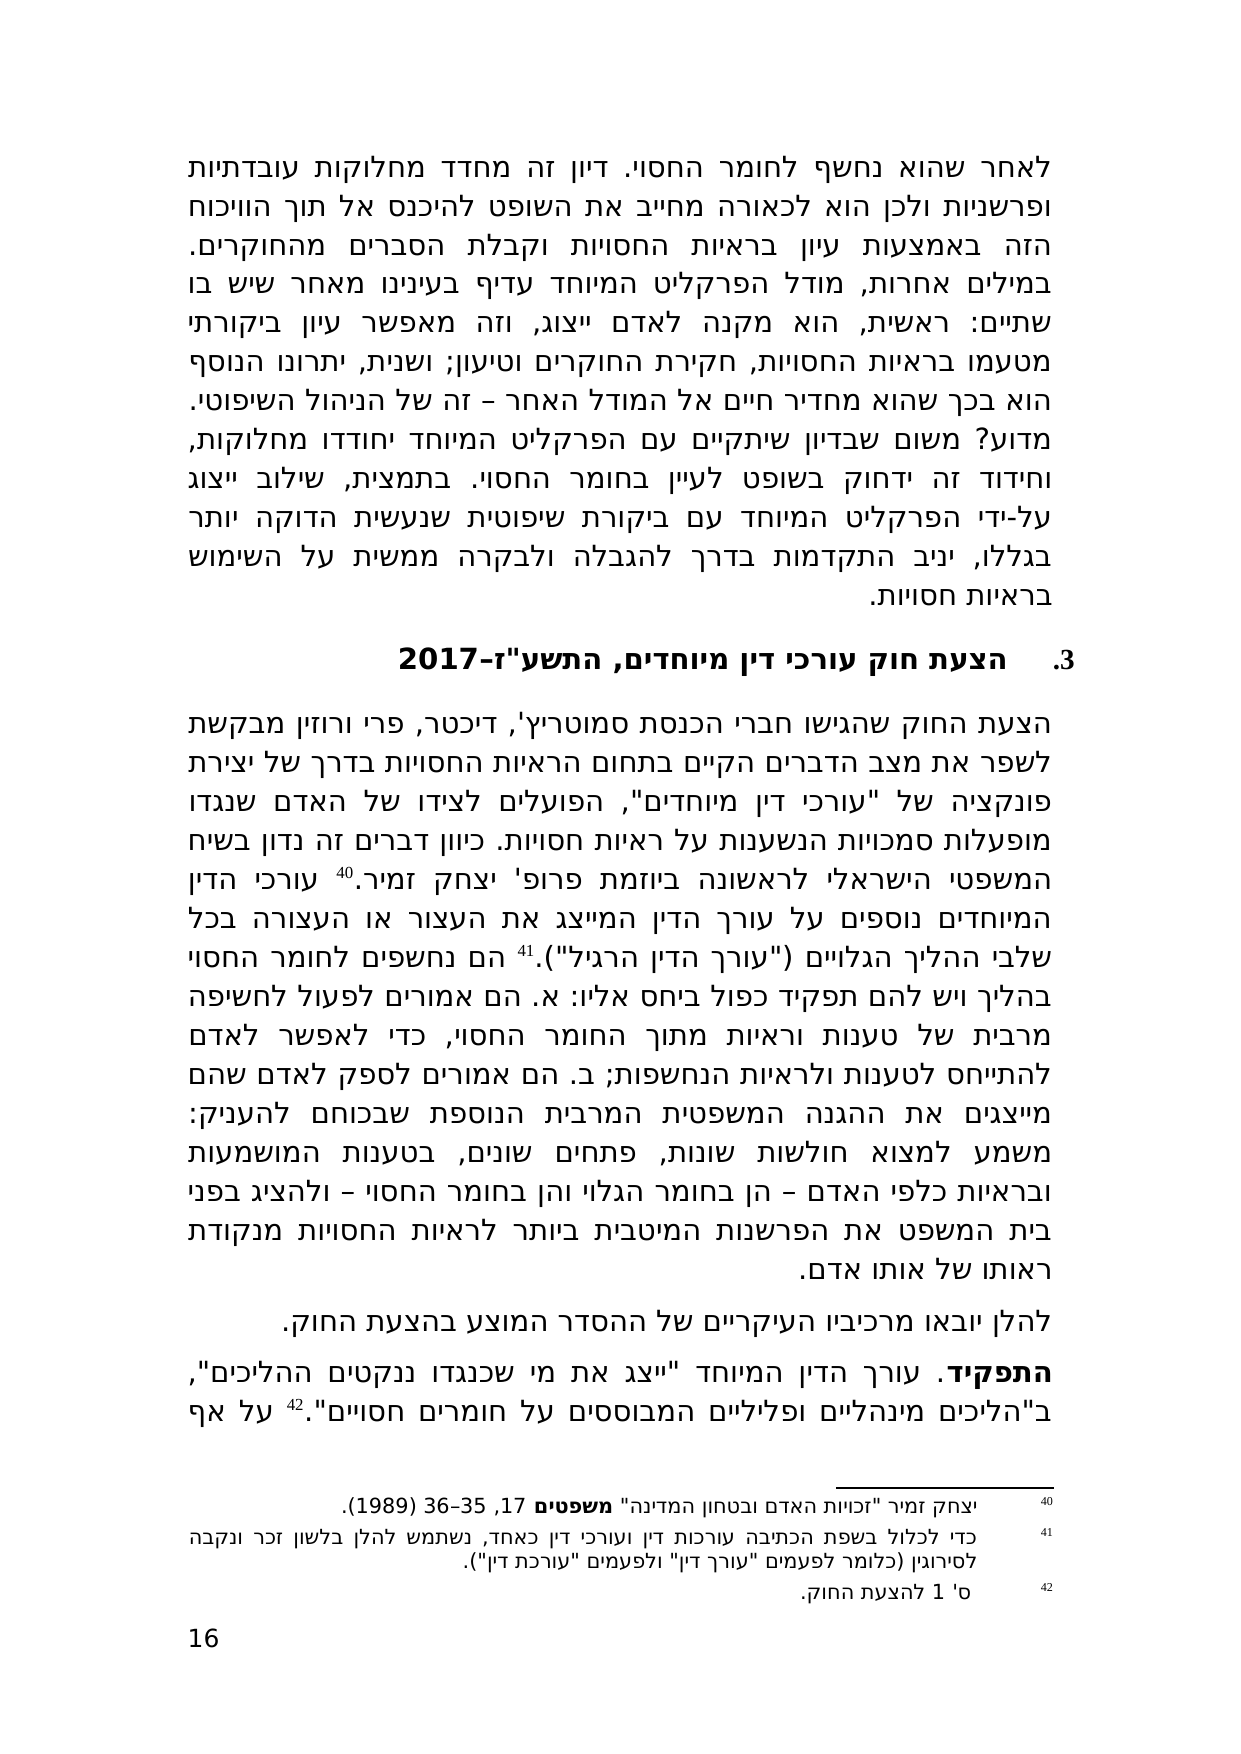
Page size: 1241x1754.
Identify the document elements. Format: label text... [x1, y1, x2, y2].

text חלק מהכתיבה הקיימת רואה בשני המודלים הנזכרים נתיבי בקרה חלופיים; אך נראה לנו שמודל הפרקליט המיוחד אינו מוותר על מרכיבים חשובים במודל הניהול השיפוטי. בשני המודלים מתקיים דיון בחומר החסוי שבו לא משתתפים העצור ובא כוחו (הרגיל): במודל הניהול השיפוטי מתקיים הדיון ללא כל ייצוג של העצור, והשופט אמור לבחון את החומר בחינה יסודית ואינקוויזיטורית, ואילו במודל הפרקליט המיוחד מתקיים דיון כזה בהשתתפות הפרקליט המיוחד מטעם האדם, לאחר שהוא נחשף לחומר החסוי. דיון זה מחדד מחלוקות עובדתיות ופרשניות ולכן הוא לכאורה מחייב את השופט להיכנס אל תוך הוויכוח הזה באמצעות עיון בראיות החסויות וקבלת הסברים מהחוקרים. במילים אחרות, מודל הפרקליט המיוחד עדיף בעינינו מאחר שיש בו שתיים: ראשית, הוא מקנה לאדם ייצוג, וזה מאפשר עיון ביקורתי מטעמו בראיות החסויות, חקירת החוקרים וטיעון; ושנית, יתרונו הנוסף הוא בכך שהוא מחדיר חיים אל המודל האחר – זה של הניהול השיפוטי. מדוע? משום שבדיון שיתקיים עם הפרקליט המיוחד יחודדו מחלוקות, וחידוד זה ידחוק בשופט לעיין בחומר החסוי. בתמצית, שילוב ייצוג על-ידי הפרקליט המיוחד עם ביקורת שיפוטית שנעשית הדוקה יותר בגללו, יניב התקדמות בדרך להגבלה ולבקרה ממשית על השימוש בראיות חסויות. [187, 150, 1053, 612]
text הצעת החוק שהגישו חברי הכנסת סמוטריץ', דיכטר, פרי ורוזין מבקשת לשפר את מצב הדברים הקיים בתחום הראיות החסויות בדרך של יצירת פונקציה של "עורכי דין מיוחדים", הפועלים לצידו של האדם שנגדו מופעלות סמכויות הנשענות על ראיות חסויות. כיוון דברים זה נדון בשיח המשפטי הישראלי לראשונה ביוזמת פרופ' יצחק זמיר. עורכי הדין המיוחדים נוספים על עורך הדין המייצג את העצור או העצורה בכל שלבי ההליך הגלויים ("עורך הדין הרגיל"). הם נחשפים לחומר החסוי בהליך ויש להם תפקיד כפול ביחס אליו: א. הם אמורים לפעול לחשיפה מרבית של טענות וראיות מתוך החומר החסוי, כדי לאפשר לאדם להתייחס לטענות ולראיות הנחשפות; ב. הם אמורים לספק לאדם שהם מייצגים את ההגנה המשפטית המרבית הנוספת שבכוחם להעניק: משמע למצוא חולשות שונות, פתחים שונים, בטענות המושמעות ובראיות כלפי האדם – הן בחומר הגלוי והן בחומר החסוי – ולהציג בפני בית המשפט את הפרשנות המיטבית ביותר לראיות החסויות מנקודת ראותו של אותו אדם. [187, 707, 1053, 1286]
text להלן יובאו מרכיביו העיקריים של ההסדר המוצע בהצעת החוק. [187, 1304, 1053, 1338]
subtitle הצעת חוק עורכי דין מיוחדים, התשע"ז–2017 [187, 642, 1053, 677]
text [187, 1355, 1053, 1428]
